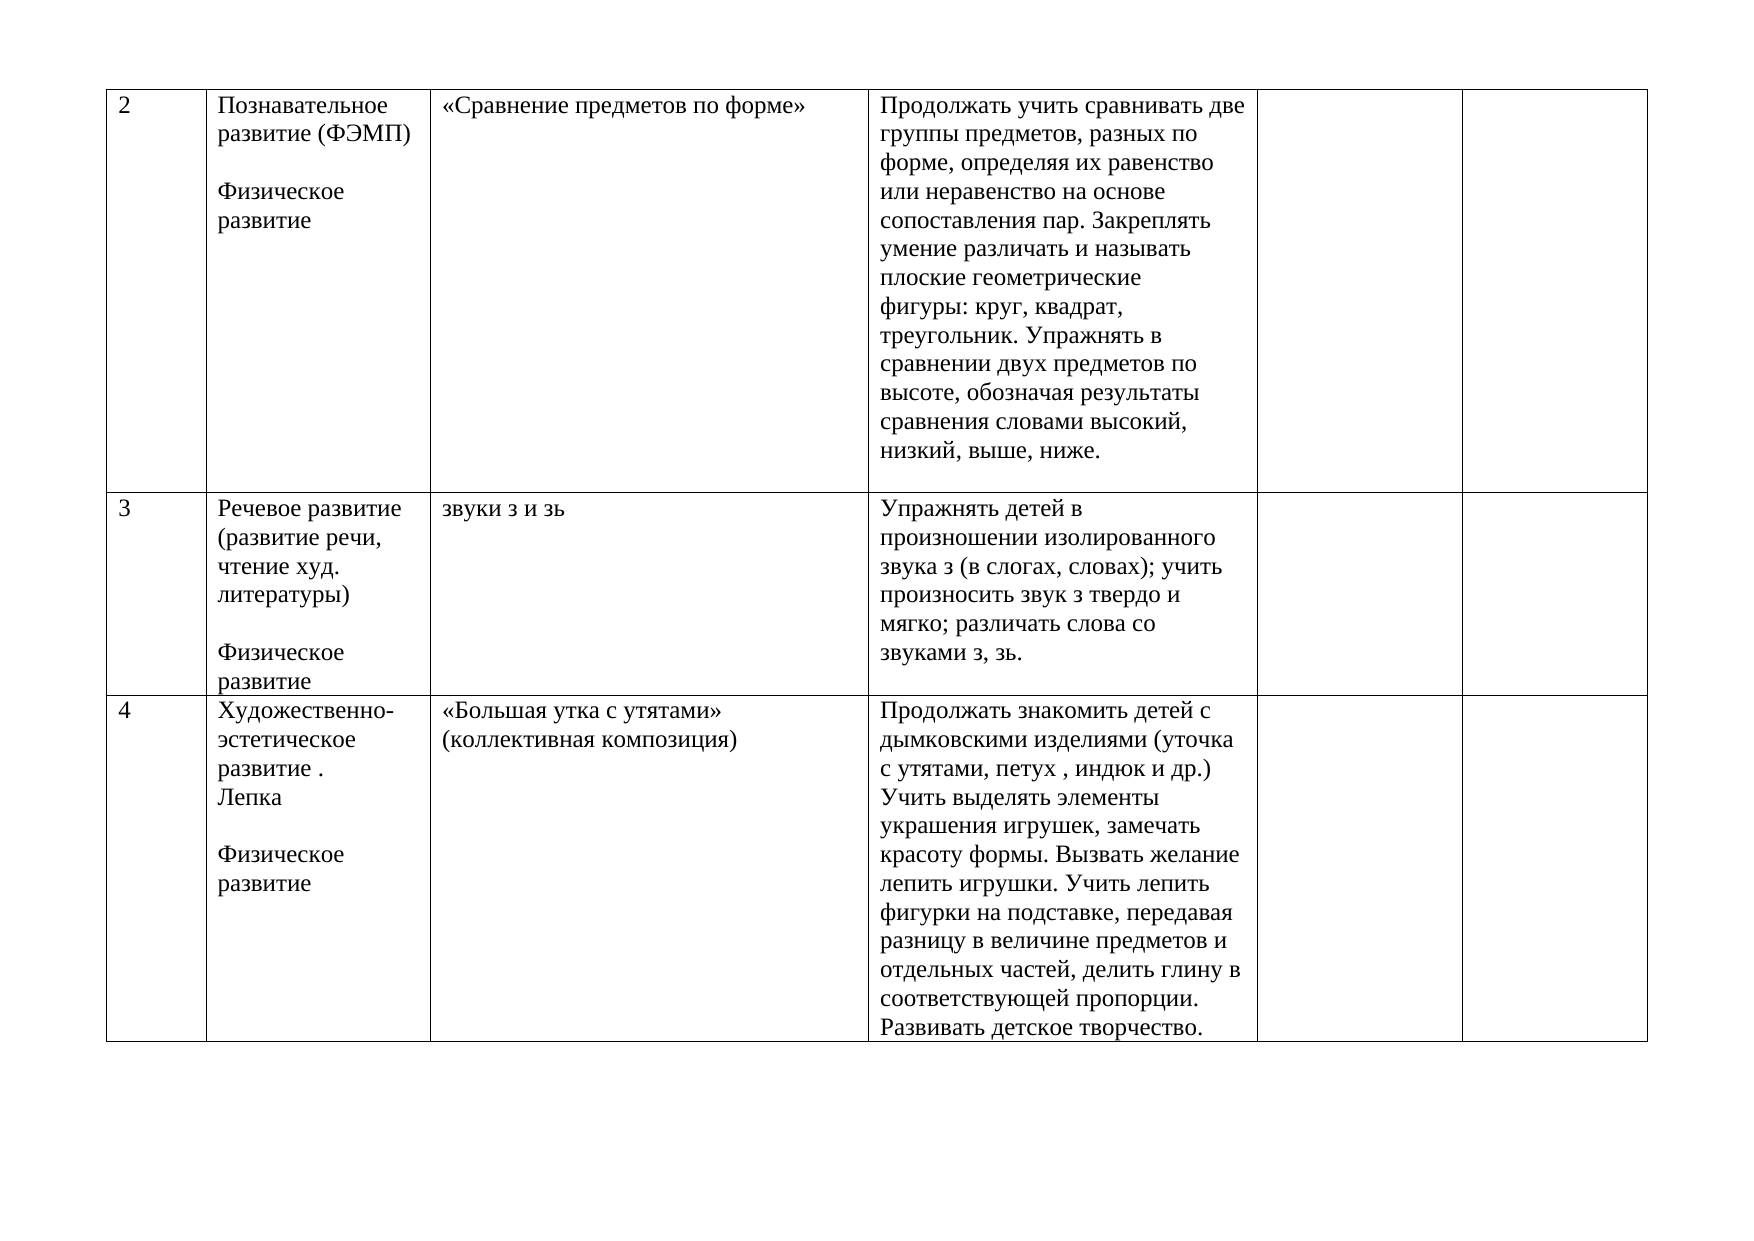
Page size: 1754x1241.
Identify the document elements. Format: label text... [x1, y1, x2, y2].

table_cell звуки з и зь [431, 493, 868, 694]
table_cell 4 [107, 696, 206, 1041]
table_cell [1258, 696, 1462, 1041]
table_cell [1258, 90, 1462, 492]
table_cell [1463, 696, 1647, 1041]
table_cell Речевое развитие (развитие речи, чтение худ. литературы) Физическое развитие [207, 493, 430, 694]
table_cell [431, 696, 868, 1041]
table_cell Познавательное развитие (ФЭМП) Физическое развитие [207, 90, 430, 492]
table_cell Упражнять детей в произношении изолированного звука з (в слогах, словах); учить произносить звук з твердо и мягко; различать слова со звуками з, зь. [869, 493, 1257, 694]
table_cell «Сравнение предметов по форме» [431, 90, 868, 492]
table_cell Продолжать учить сравнивать две группы предметов, разных по форме, определяя их равенство или неравенство на основе сопоставления пар. Закреплять умение различать и называть плоские геометрические фигуры: круг, квадрат, треугольник. Упражнять в сравнении двух предметов по высоте, обозначая результаты сравнения словами высокий, низкий, выше, ниже. [869, 90, 1257, 492]
table_cell [1463, 493, 1647, 694]
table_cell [869, 696, 1257, 1041]
table_cell [1258, 493, 1462, 694]
table_cell 3 [107, 493, 206, 694]
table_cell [207, 696, 430, 1041]
table_cell 2 [107, 90, 206, 492]
table_cell [1463, 90, 1647, 492]
